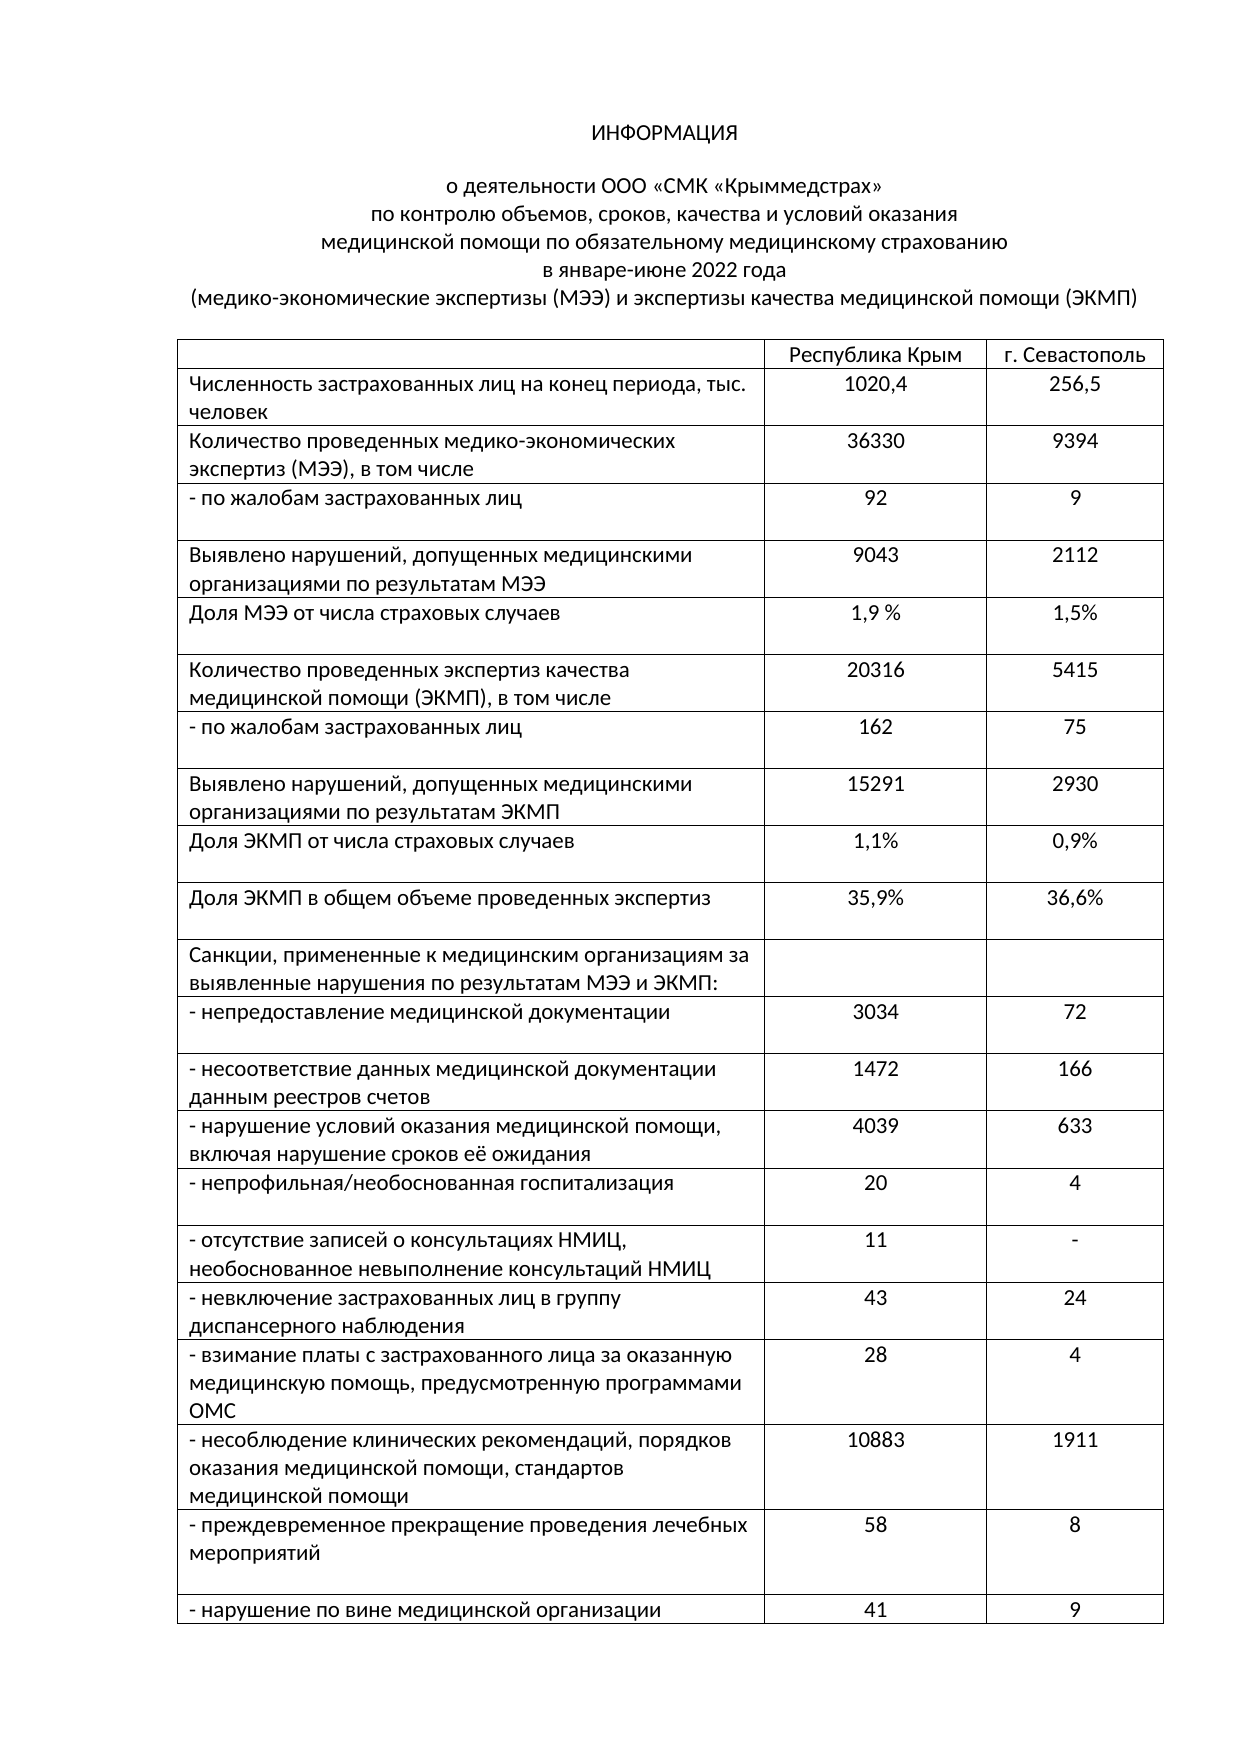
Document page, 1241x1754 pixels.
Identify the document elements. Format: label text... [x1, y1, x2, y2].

table_cell - отсутствие записей о консультациях НМИЦ, необоснованное невыполнение консультаций НМИЦ [178, 1226, 764, 1282]
table_cell 10883 [765, 1425, 986, 1509]
table_cell 28 [765, 1340, 986, 1424]
table_cell 35,9% [765, 883, 986, 939]
text ИНФОРМАЦИЯ [177, 118, 1152, 146]
table_cell 9 [987, 1595, 1163, 1623]
table_header [178, 340, 764, 368]
table_cell 0,9% [987, 826, 1163, 882]
text о деятельности ООО «СМК «Крыммедстрах» [177, 171, 1152, 199]
table_cell 5415 [987, 655, 1163, 711]
table_cell [987, 940, 1163, 996]
table_cell Доля МЭЭ от числа страховых случаев [178, 598, 764, 654]
table_cell 75 [987, 712, 1163, 768]
table_cell [765, 940, 986, 996]
table_cell 72 [987, 997, 1163, 1053]
table_cell - нарушение условий оказания медицинской помощи, включая нарушение сроков её ожидания [178, 1111, 764, 1167]
table_cell Выявлено нарушений, допущенных медицинскими организациями по результатам ЭКМП [178, 769, 764, 825]
table_cell 41 [765, 1595, 986, 1623]
table_cell Санкции, примененные к медицинским организациям за выявленные нарушения по результатам МЭЭ и ЭКМП: [178, 940, 764, 996]
table_cell 36330 [765, 426, 986, 482]
table_header г. Севастополь [987, 340, 1163, 368]
table_cell - преждевременное прекращение проведения лечебных мероприятий [178, 1510, 764, 1594]
table_cell 1020,4 [765, 369, 986, 425]
table_cell 24 [987, 1283, 1163, 1339]
table_cell 9394 [987, 426, 1163, 482]
table_cell 92 [765, 484, 986, 539]
table_cell 8 [987, 1510, 1163, 1594]
table_cell Количество проведенных медико-экономических экспертиз (МЭЭ), в том числе [178, 426, 764, 482]
table_cell - по жалобам застрахованных лиц [178, 712, 764, 768]
table_cell 43 [765, 1283, 986, 1339]
table_cell - непредоставление медицинской документации [178, 997, 764, 1053]
text в январе-июне 2022 года [177, 255, 1152, 283]
table_cell 36,6% [987, 883, 1163, 939]
table_cell 2930 [987, 769, 1163, 825]
table_cell - несоблюдение клинических рекомендаций, порядков оказания медицинской помощи, стандартов медицинской помощи [178, 1425, 764, 1509]
table_cell Численность застрахованных лиц на конец периода, тыс. человек [178, 369, 764, 425]
table_cell 58 [765, 1510, 986, 1594]
table_cell - по жалобам застрахованных лиц [178, 484, 764, 539]
table_cell 20316 [765, 655, 986, 711]
table_cell Выявлено нарушений, допущенных медицинскими организациями по результатам МЭЭ [178, 541, 764, 597]
table_cell 4 [987, 1169, 1163, 1224]
table_cell Доля ЭКМП в общем объеме проведенных экспертиз [178, 883, 764, 939]
table_cell 1,9 % [765, 598, 986, 654]
table_cell 15291 [765, 769, 986, 825]
table_cell 1472 [765, 1054, 986, 1110]
text медицинской помощи по обязательному медицинскому страхованию [177, 227, 1152, 255]
table_cell 20 [765, 1169, 986, 1224]
table_cell 166 [987, 1054, 1163, 1110]
table_cell - непрофильная/необоснованная госпитализация [178, 1169, 764, 1224]
table_cell - невключение застрахованных лиц в группу диспансерного наблюдения [178, 1283, 764, 1339]
text по контролю объемов, сроков, качества и условий оказания [177, 199, 1152, 227]
table_cell 1,5% [987, 598, 1163, 654]
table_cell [178, 1595, 764, 1623]
table_cell 1911 [987, 1425, 1163, 1509]
table_cell - несоответствие данных медицинской документации данным реестров счетов [178, 1054, 764, 1110]
table_cell 1,1% [765, 826, 986, 882]
table_cell 162 [765, 712, 986, 768]
table_cell Доля ЭКМП от числа страховых случаев [178, 826, 764, 882]
table_cell 256,5 [987, 369, 1163, 425]
table_cell 9043 [765, 541, 986, 597]
table_cell 2112 [987, 541, 1163, 597]
table_cell 9 [987, 484, 1163, 539]
table_cell 4 [987, 1340, 1163, 1424]
table_cell 11 [765, 1226, 986, 1282]
table_header Республика Крым [765, 340, 986, 368]
table_cell 4039 [765, 1111, 986, 1167]
table_cell 633 [987, 1111, 1163, 1167]
table_cell 3034 [765, 997, 986, 1053]
table_cell - [987, 1226, 1163, 1282]
text (медико-экономические экспертизы (МЭЭ) и экспертизы качества медицинской помощи (ЭКМП) [177, 283, 1152, 311]
table_cell - взимание платы с застрахованного лица за оказанную медицинскую помощь, предусмотренную программами ОМС [178, 1340, 764, 1424]
table_cell Количество проведенных экспертиз качества медицинской помощи (ЭКМП), в том числе [178, 655, 764, 711]
